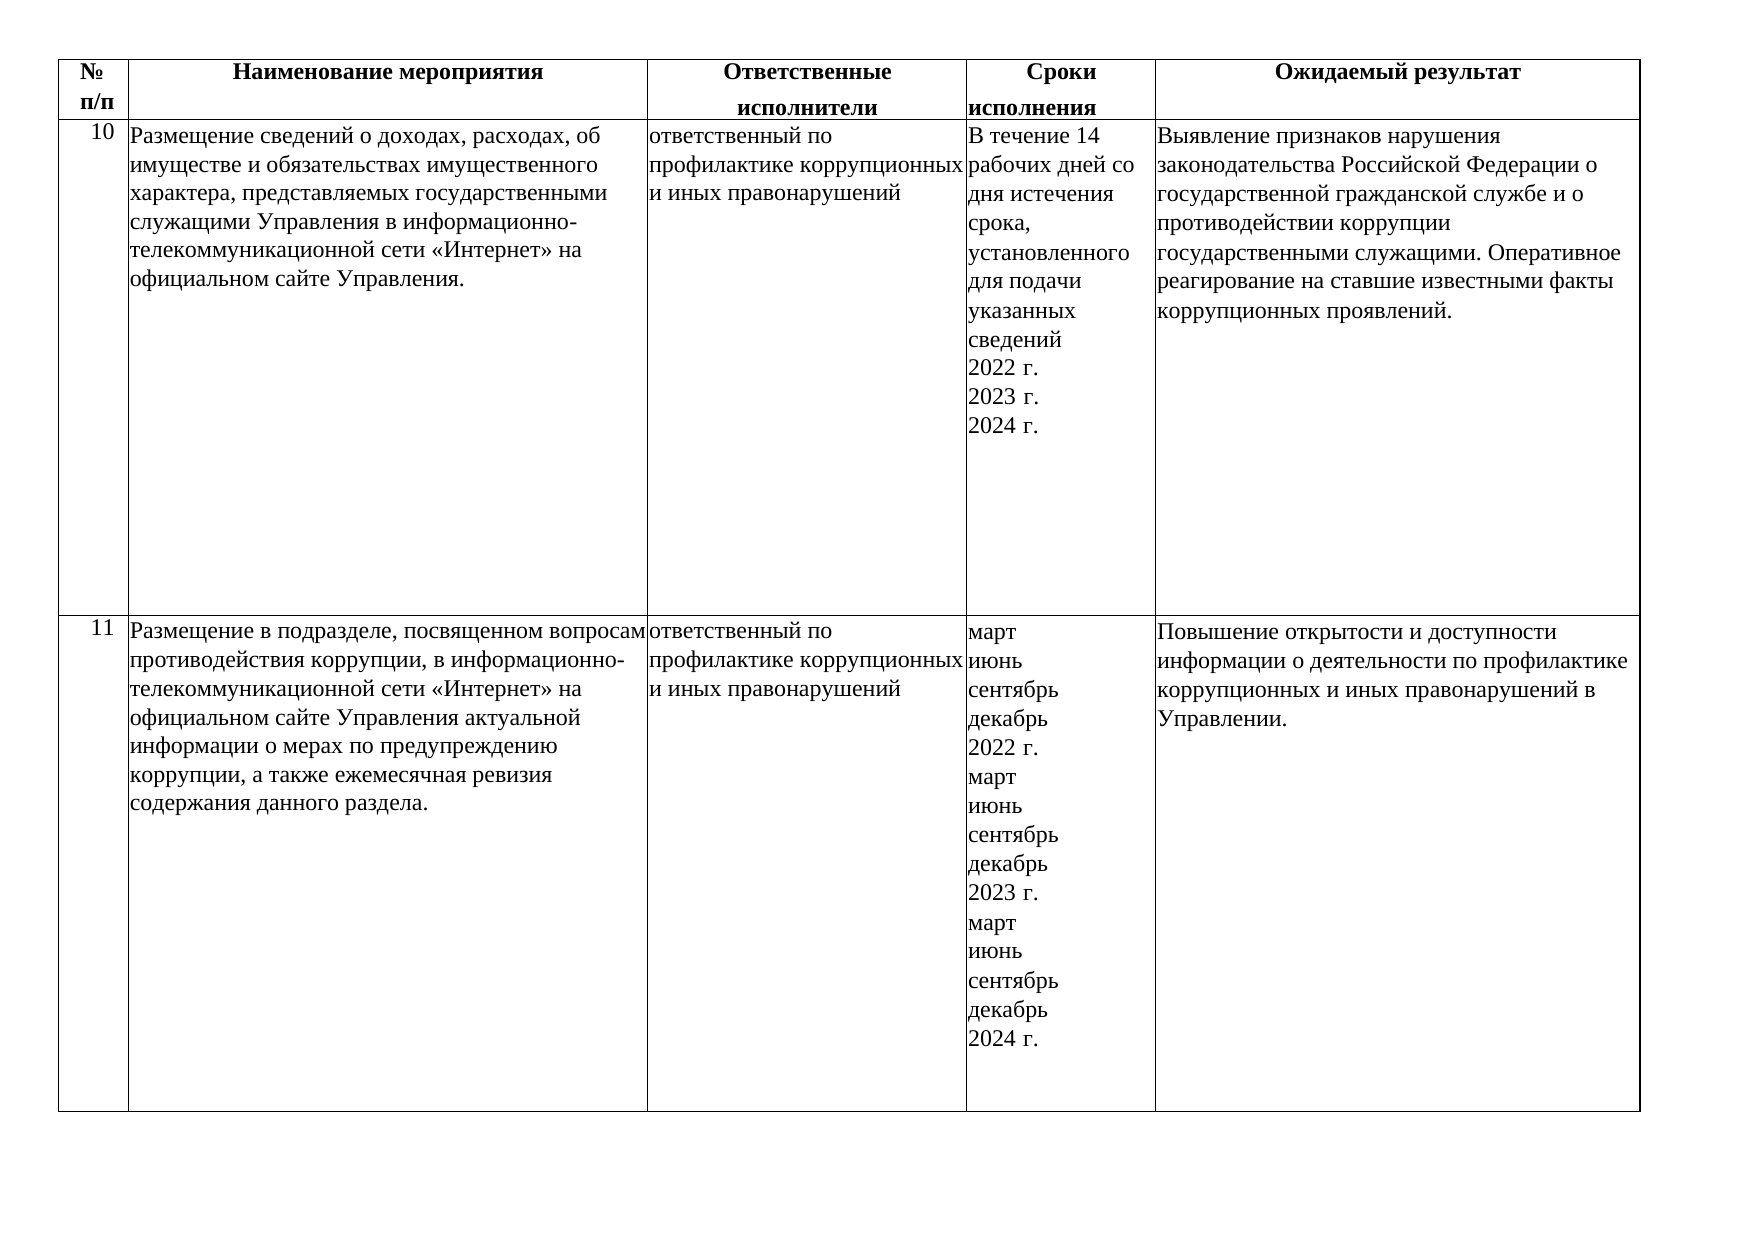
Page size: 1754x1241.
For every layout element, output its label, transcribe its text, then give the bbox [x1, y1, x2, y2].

table_cell В течение 14 рабочих дней со дня истечения срока, установленного для подачи указанных сведений г. г. г. [967, 120, 1155, 615]
table_cell Выявление признаков нарушения законодательства Российской Федерации о государственной гражданской службе и о противодействии коррупции государственными служащими. Оперативное реагирование на ставшие известными факты коррупционных проявлений. [1156, 120, 1639, 615]
table_cell 11 [59, 616, 128, 1111]
table_cell ответственный по профилактике коррупционных и иных правонарушений [648, 120, 966, 615]
table_cell Размещение в подразделе, посвященном вопросам противодействия коррупции, в информационно-телекоммуникационной сети «Интернет» на официальном сайте Управления актуальной информации о мерах по предупреждению коррупции, а также ежемесячная ревизия содержания данного раздела. [129, 616, 647, 1111]
table_header Ответственные исполнители [648, 60, 966, 119]
table_cell март июнь сентябрь декабрь г. март июнь сентябрь декабрь г. март июнь сентябрь декабрь г. [967, 616, 1155, 1111]
table_cell 10 [59, 120, 128, 615]
table_cell Размещение сведений о доходах, расходах, об имуществе и обязательствах имущественного характера, представляемых государственными служащими Управления в информационнотелекоммуникационной сети «Интернет» на официальном сайте Управления. [129, 120, 647, 615]
table_header Наименование мероприятия [129, 60, 647, 119]
table_header Ожидаемый результат [1156, 60, 1639, 119]
table_cell Повышение открытости и доступности информации о деятельности по профилактике коррупционных и иных правонарушений в Управлении. [1156, 616, 1639, 1111]
table_header Сроки исполнения [967, 60, 1155, 119]
table_header № п/п [59, 60, 128, 119]
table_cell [648, 616, 966, 1111]
